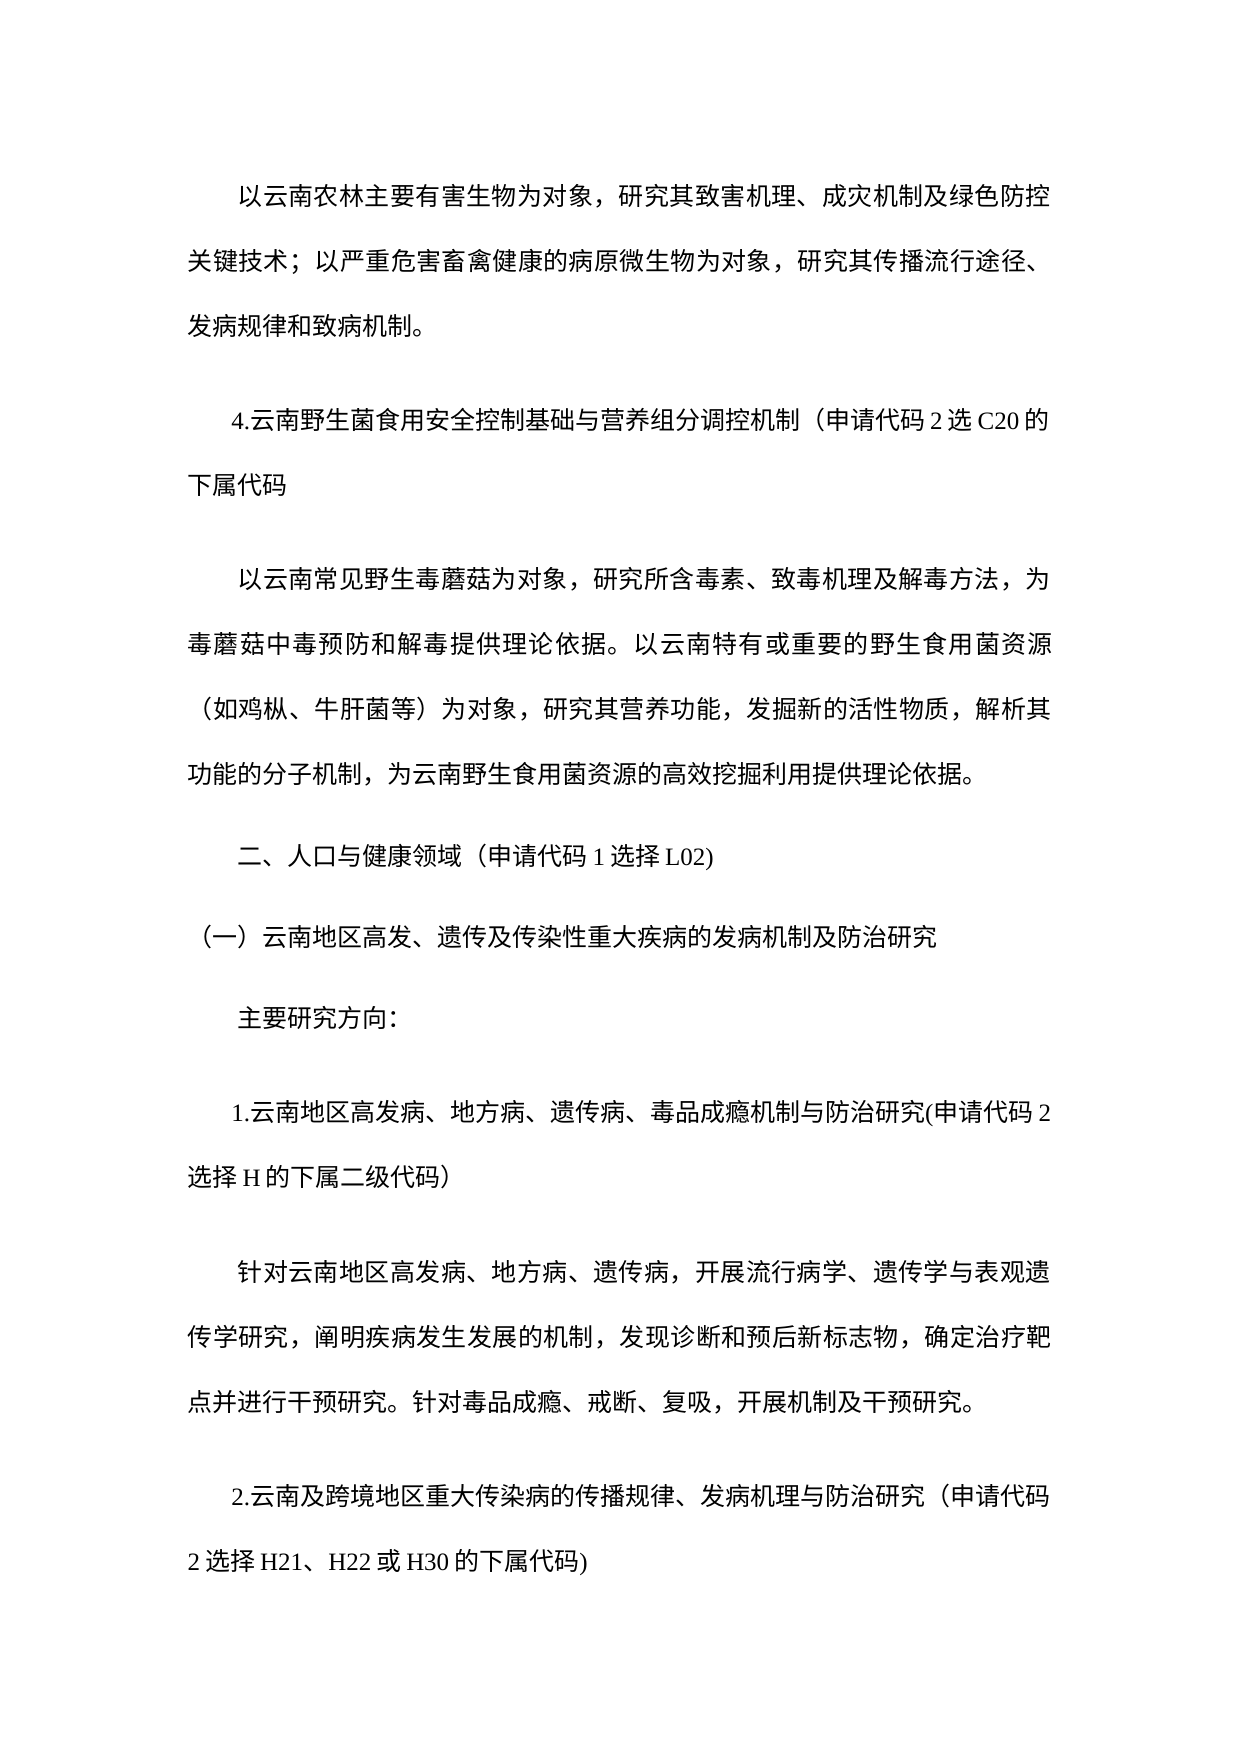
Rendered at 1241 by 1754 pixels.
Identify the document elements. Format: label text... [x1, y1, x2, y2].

text 1.云南地区高发病、地方病、遗传病、毒品成瘾机制与防治研究(申请代码2选择H的下属二级代码） [187, 1078, 1053, 1208]
text 针对云南地区高发病、地方病、遗传病，开展流行病学、遗传学与表观遗传学研究，阐明疾病发生发展的机制，发现诊断和预后新标志物，确定治疗靶点并进行干预研究。针对毒品成瘾、戒断、复吸，开展机制及干预研究。 [187, 1238, 1053, 1433]
text 以云南农林主要有害生物为对象，研究其致害机理、成灾机制及绿色防控关键技术；以严重危害畜禽健康的病原微生物为对象，研究其传播流行途径、发病规律和致病机制。 [187, 162, 1053, 357]
text 4.云南野生菌食用安全控制基础与营养组分调控机制（申请代码2选C20的下属代码 [187, 386, 1053, 516]
text 以云南常见野生毒蘑菇为对象，研究所含毒素、致毒机理及解毒方法，为毒蘑菇中毒预防和解毒提供理论依据。以云南特有或重要的野生食用菌资源（如鸡枞、牛肝菌等）为对象，研究其营养功能，发掘新的活性物质，解析其功能的分子机制，为云南野生食用菌资源的高效挖掘利用提供理论依据。 [187, 545, 1053, 805]
text 主要研究方向： [187, 984, 1053, 1049]
text 2.云南及跨境地区重大传染病的传播规律、发病机理与防治研究（申请代码2选择H21、H22或H30的下属代码) [187, 1462, 1053, 1592]
text （一）云南地区高发、遗传及传染性重大疾病的发病机制及防治研究 [187, 903, 1053, 968]
text 二、人口与健康领域（申请代码1选择L02) [187, 822, 1053, 887]
